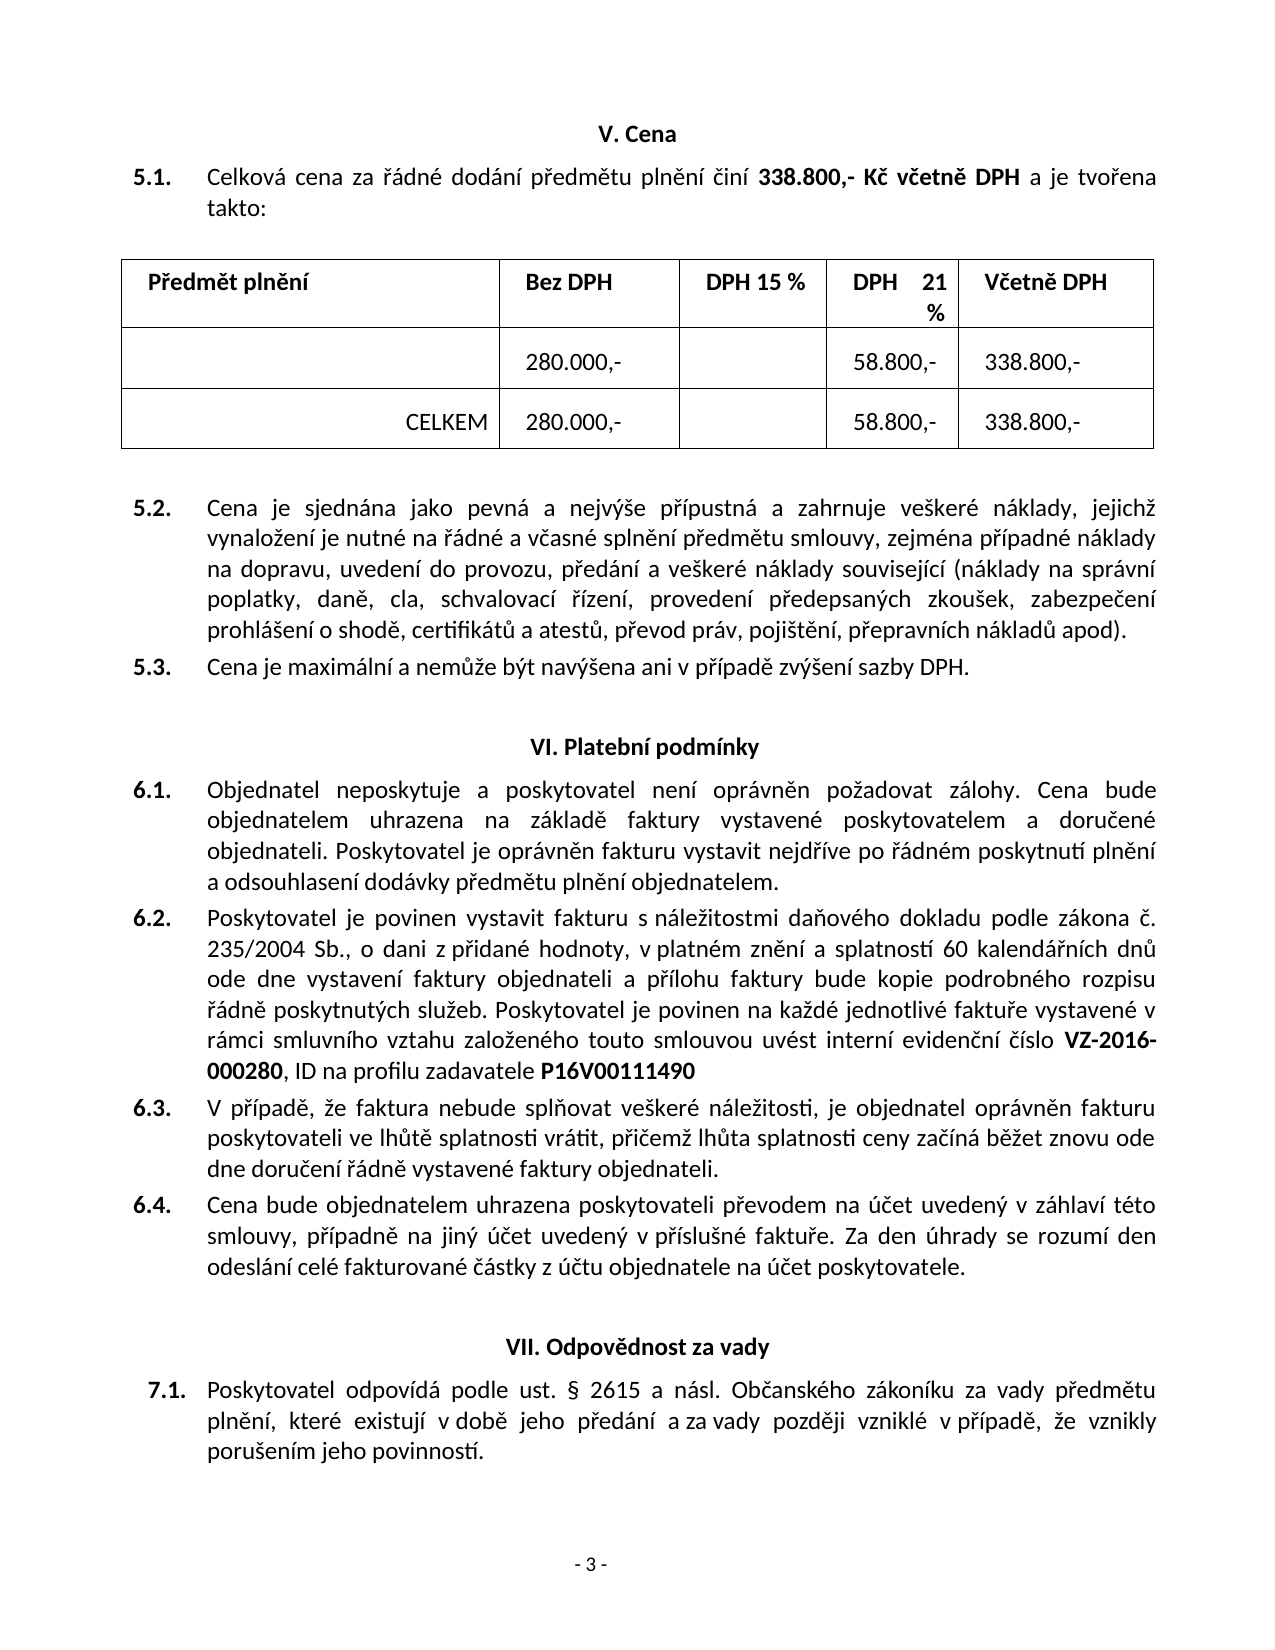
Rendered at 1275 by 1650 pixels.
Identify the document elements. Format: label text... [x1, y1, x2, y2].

table_cell 58.800,- [827, 328, 958, 387]
table_header Bez DPH [500, 260, 679, 327]
text VI. Platební podmínky [133, 731, 1157, 762]
list 5.1. Celková cena za řádné dodání předmětu plnění činí 338.800,- Kč včetně DPH a je tvořena takto: [133, 161, 1157, 222]
list 5.2. Cena je sjednána jako pevná a nejvýše přípustná a zahrnuje veškeré náklady, jejichž vynaložení je nutné na řádné a včasné splnění předmětu smlouvy, zejména případné náklady na dopravu, uvedení do provozu, předání a veškeré náklady související (náklady na správní poplatky, daně, cla, schvalovací řízení, provedení předepsaných zkoušek, zabezpečení prohlášení o shodě, certifikátů a atestů, převod práv, pojištění, přepravních nákladů apod). [133, 492, 1157, 644]
text V. Cena [118, 118, 1157, 149]
table_header Včetně DPH [959, 260, 1153, 327]
table_cell [680, 328, 826, 387]
list 6.2. Poskytovatel je povinen vystavit fakturu s náležitostmi daňového dokladu podle zákona č. 235/2004 Sb., o dani z přidané hodnoty, v platném znění a splatností 60 kalendářních dnů ode dne vystavení faktury objednateli a přílohu faktury bude kopie podrobného rozpisu řádně poskytnutých služeb. Poskytovatel je povinen na každé jednotlivé faktuře vystavené v rámci smluvního vztahu založeného touto smlouvou uvést interní evidenční číslo VZ-2016-000280, ID na profilu zadavatele P16V00111490 [133, 902, 1157, 1086]
table_cell [680, 389, 826, 448]
table_cell CELKEM [122, 389, 499, 448]
table_cell 338.800,- [959, 389, 1153, 448]
table_cell 338.800,- [959, 328, 1153, 387]
table_cell [122, 328, 499, 387]
text VII. Odpovědnost za vady [118, 1331, 1157, 1362]
text 7.1. Poskytovatel odpovídá podle ust. § 2615 a násl. Občanského zákoníku za vady předmětu plnění, které existují v době jeho předání a za vady později vzniklé v případě, že vznikly porušením jeho povinností. [148, 1374, 1157, 1466]
table_cell 280.000,- [500, 389, 679, 448]
table_header Předmět plnění [122, 260, 499, 327]
list 6.3. V případě, že faktura nebude splňovat veškeré náležitosti, je objednatel oprávněn fakturu poskytovateli ve lhůtě splatnosti vrátit, přičemž lhůta splatnosti ceny začíná běžet znovu ode dne doručení řádně vystavené faktury objednateli. [133, 1092, 1157, 1183]
table_cell 280.000,- [500, 328, 679, 387]
table_header DPH 15 % [680, 260, 826, 327]
list 6.4. Cena bude objednatelem uhrazena poskytovateli převodem na účet uvedený v záhlaví této smlouvy, případně na jiný účet uvedený v příslušné faktuře. Za den úhrady se rozumí den odeslání celé fakturované částky z účtu objednatele na účet poskytovatele. [133, 1190, 1157, 1281]
table_cell 58.800,- [827, 389, 958, 448]
table_header DPH 21 % [827, 260, 958, 327]
text 6.1. Objednatel neposkytuje a poskytovatel není oprávněn požadovat zálohy. Cena bude objednatelem uhrazena na základě faktury vystavené poskytovatelem a doručené objednateli. Poskytovatel je oprávněn fakturu vystavit nejdříve po řádném poskytnutí plnění a odsouhlasení dodávky předmětu plnění objednatelem. [133, 774, 1157, 896]
list 5.3. Cena je maximální a nemůže být navýšena ani v případě zvýšení sazby DPH. [133, 651, 1157, 681]
